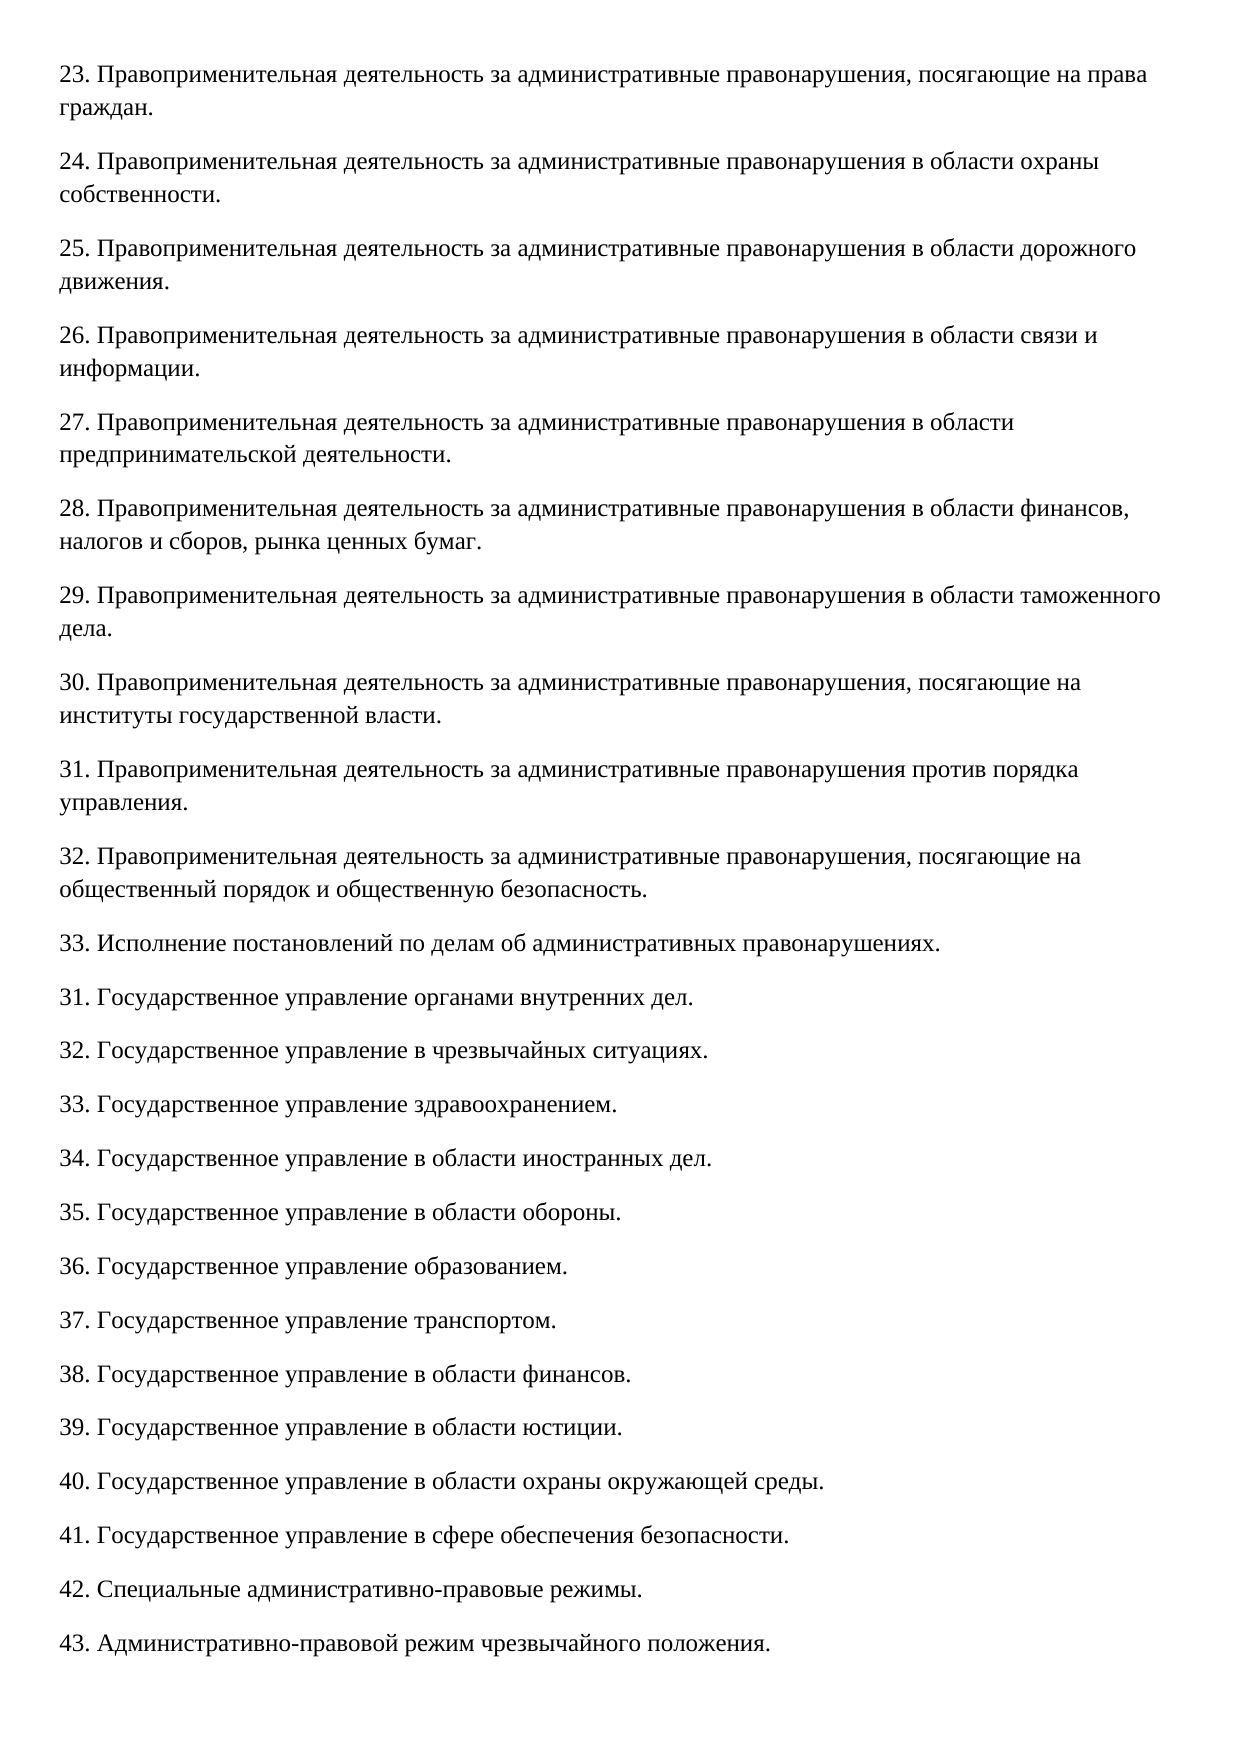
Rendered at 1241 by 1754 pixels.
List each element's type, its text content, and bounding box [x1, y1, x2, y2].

text 36. Государственное управление образованием. [59, 1251, 1181, 1280]
text 27. Правоприменительная деятельность за административные правонарушения в области предпринимательской деятельности. [59, 407, 1181, 468]
text 43. Административно-правовой режим чрезвычайного положения. [59, 1628, 1181, 1657]
text 26. Правоприменительная деятельность за административные правонарушения в области связи и информации. [59, 320, 1181, 381]
text 24. Правоприменительная деятельность за административные правонарушения в области охраны собственности. [59, 146, 1181, 208]
text 33. Исполнение постановлений по делам об административных правонарушениях. [59, 928, 1181, 957]
text 35. Государственное управление в области обороны. [59, 1197, 1181, 1226]
text 37. Государственное управление транспортом. [59, 1305, 1181, 1333]
text 39. Государственное управление в области юстиции. [59, 1412, 1181, 1441]
text 23. Правоприменительная деятельность за административные правонарушения, посягающие на права граждан. [59, 59, 1181, 121]
text 31. Государственное управление органами внутренних дел. [59, 982, 1181, 1010]
text 29. Правоприменительная деятельность за административные правонарушения в области таможенного дела. [59, 580, 1181, 642]
text 32. Правоприменительная деятельность за административные правонарушения, посягающие на общественный порядок и общественную безопасность. [59, 841, 1181, 903]
text 40. Государственное управление в области охраны окружающей среды. [59, 1466, 1181, 1495]
text 30. Правоприменительная деятельность за административные правонарушения, посягающие на институты государственной власти. [59, 667, 1181, 729]
text 34. Государственное управление в области иностранных дел. [59, 1143, 1181, 1172]
text 25. Правоприменительная деятельность за административные правонарушения в области дорожного движения. [59, 233, 1181, 294]
text 28. Правоприменительная деятельность за административные правонарушения в области финансов, налогов и сборов, рынка ценных бумаг. [59, 493, 1181, 555]
text 31. Правоприменительная деятельность за административные правонарушения против порядка управления. [59, 754, 1181, 816]
text 41. Государственное управление в сфере обеспечения безопасности. [59, 1520, 1181, 1549]
text 33. Государственное управление здравоохранением. [59, 1089, 1181, 1118]
text 42. Специальные административно-правовые режимы. [59, 1574, 1181, 1603]
text 32. Государственное управление в чрезвычайных ситуациях. [59, 1036, 1181, 1064]
text 38. Государственное управление в области финансов. [59, 1359, 1181, 1387]
